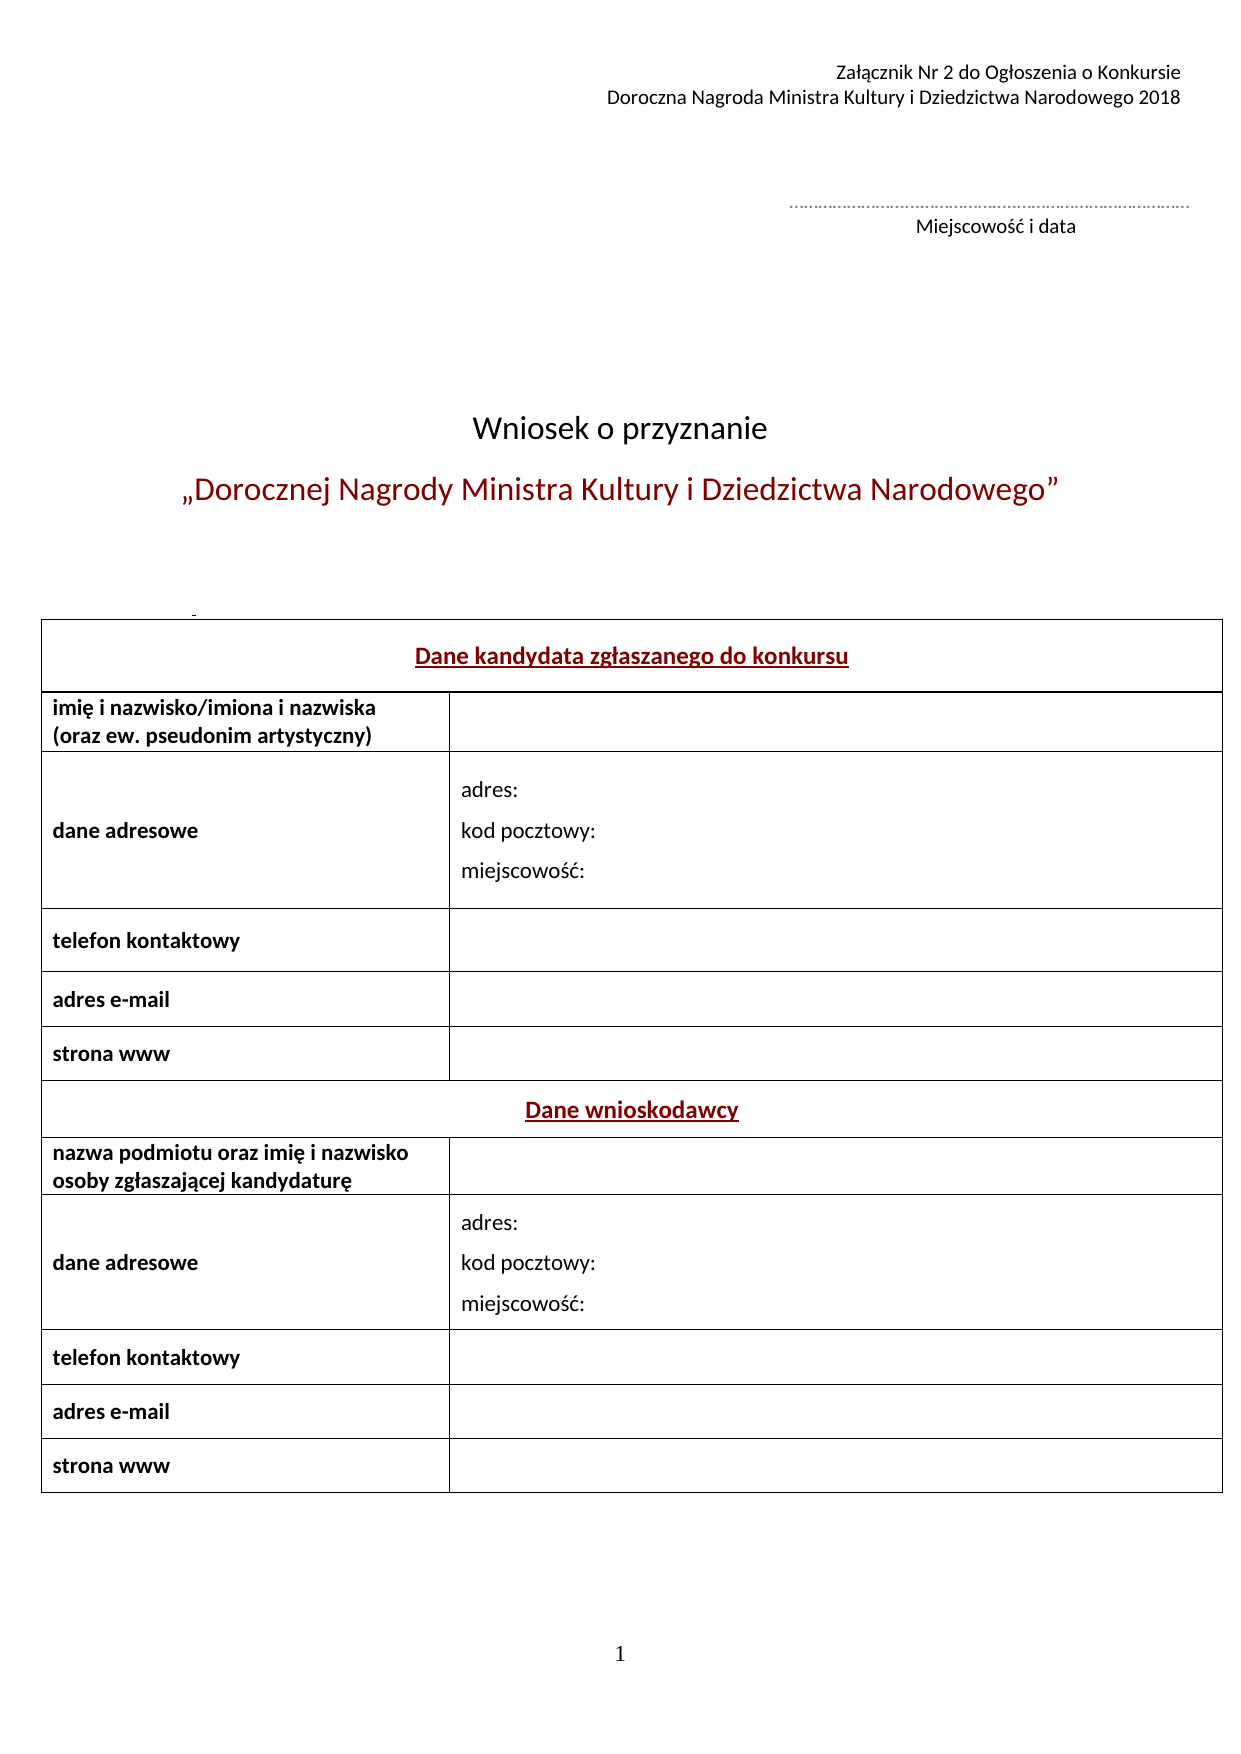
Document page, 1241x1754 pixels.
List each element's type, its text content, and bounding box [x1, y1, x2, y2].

table_cell [450, 693, 1222, 751]
table_cell telefon kontaktowy [42, 1330, 449, 1384]
table_cell adres: kod pocztowy: miejscowość: [450, 752, 1222, 908]
table_cell imię i nazwisko/imiona i nazwiska (oraz ew. pseudonim artystyczny) [42, 693, 449, 751]
table_cell [450, 1330, 1222, 1384]
table_cell strona www [42, 1027, 449, 1080]
table_cell Dane wnioskodawcy [42, 1081, 1222, 1137]
table_cell [450, 909, 1222, 971]
table_cell [450, 1027, 1222, 1080]
table_cell [450, 1385, 1222, 1438]
table_header Dane kandydata zgłaszanego do konkursu [42, 620, 1222, 691]
table_cell strona www [42, 1439, 449, 1492]
table_cell dane adresowe [42, 1195, 449, 1329]
table_cell [450, 1439, 1222, 1492]
table_cell adres e-mail [42, 972, 449, 1026]
table_cell adres e-mail [42, 1385, 449, 1438]
text Wniosek o przyznanie [118, 407, 1122, 447]
table_cell dane adresowe [42, 752, 449, 908]
text ……………………...………………..……………………………… [43, 188, 1189, 213]
table_cell nazwa podmiotu oraz imię i nazwisko osoby zgłaszającej kandydaturę [42, 1138, 449, 1194]
text „Dorocznej Nagrody Ministra Kultury i Dziedzictwa Narodowego” [118, 468, 1122, 508]
table_cell [450, 1138, 1222, 1194]
table_cell adres: kod pocztowy: miejscowość: [450, 1195, 1222, 1329]
table_cell [450, 972, 1222, 1026]
table_cell telefon kontaktowy [42, 909, 449, 971]
text Miejscowość i data [916, 213, 1189, 239]
